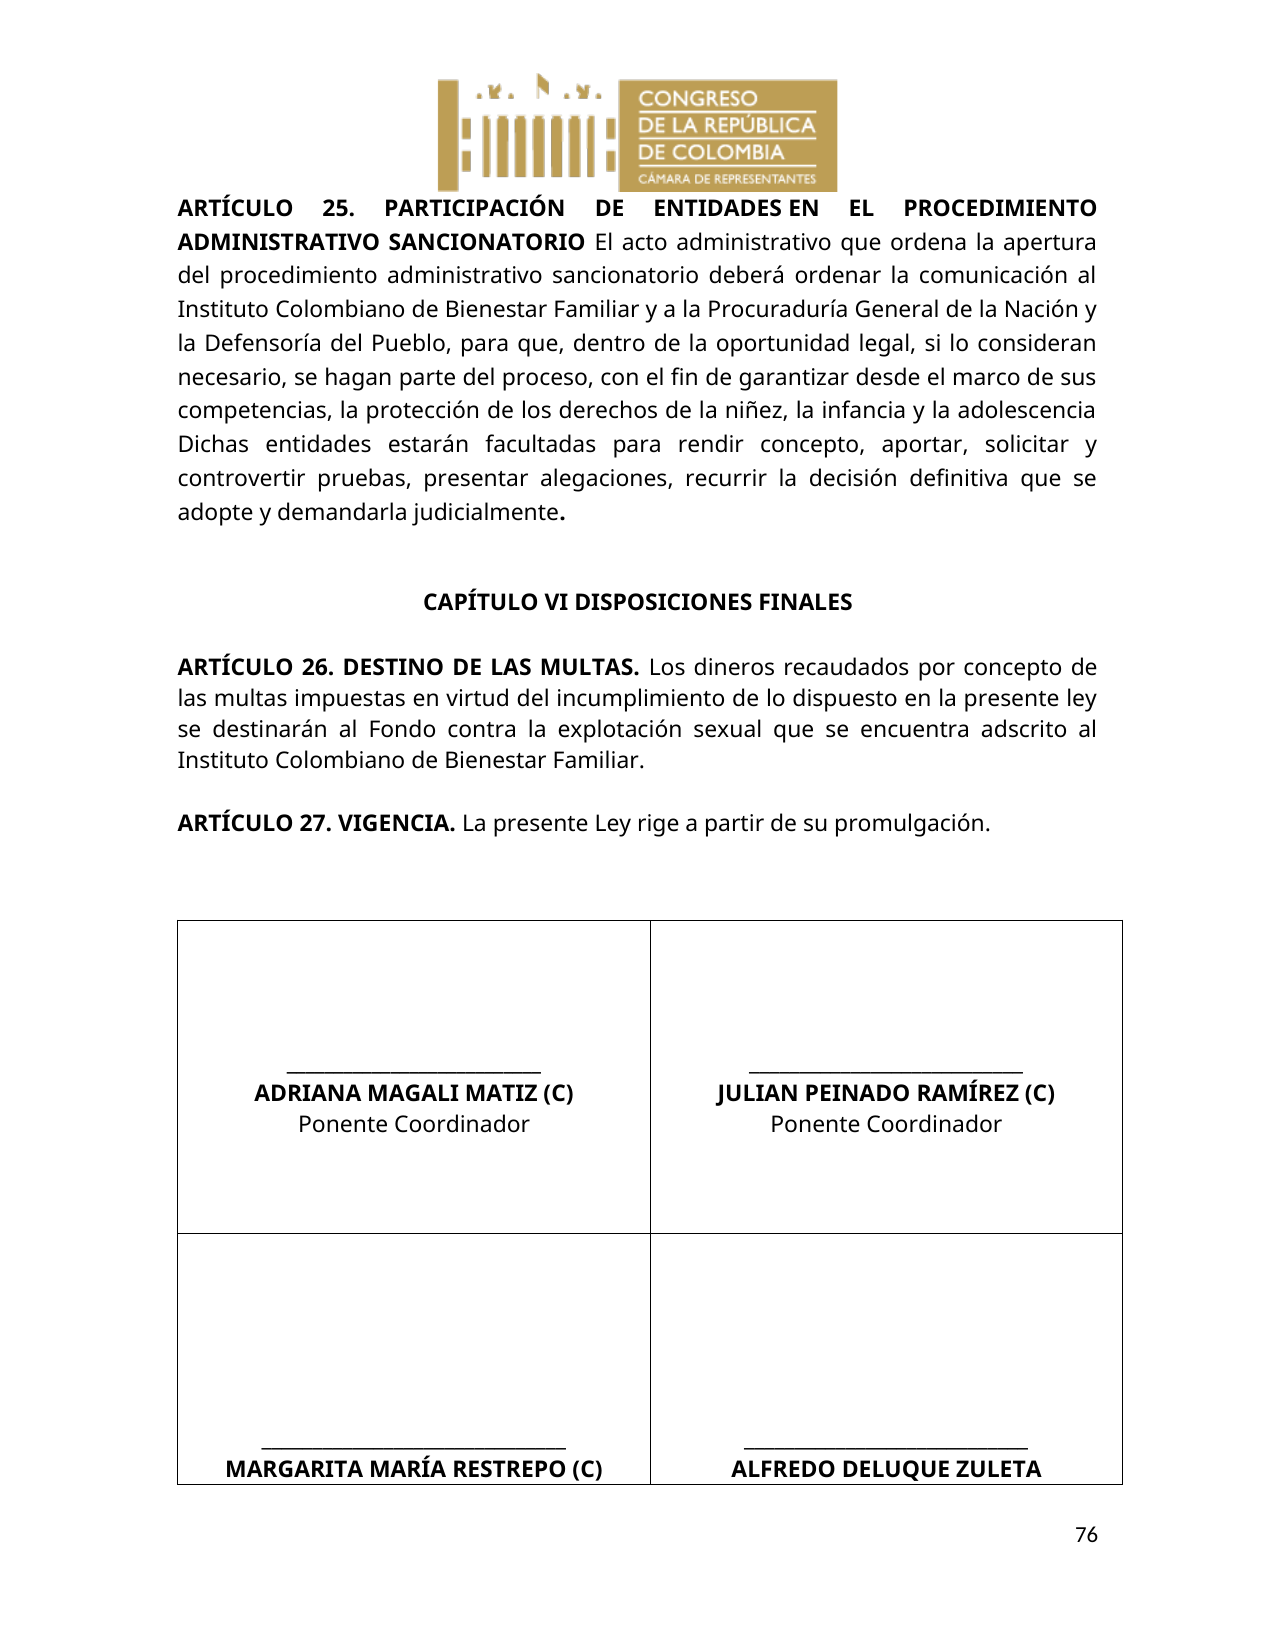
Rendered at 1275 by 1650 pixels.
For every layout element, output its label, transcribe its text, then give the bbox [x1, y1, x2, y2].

table_header ___________________________ JULIAN PEINADO RAMÍREZ (C) Ponente Coordinador [651, 921, 1122, 1233]
table_header ___________________________ ADRIANA MAGALI MATIZ (C) Ponente Coordinador [178, 921, 650, 1233]
subtitle CAPÍTULO VI DISPOSICIONES FINALES [177, 585, 1098, 617]
picture [437, 73, 838, 192]
table_cell ______________________________ MARGARITA MARÍA RESTREPO (C) Ponente Coordinador [178, 1234, 650, 1484]
subtitle ARTÍCULO 25. PARTICIPACIÓN DE ENTIDADES EN EL PROCEDIMIENTO ADMINISTRATIVO SANCIONATORIO El acto administrativo que ordena la apertura del procedimiento administrativo sancionatorio deberá ordenar la comunicación al Instituto Colombiano de Bienestar Familiar y a la Procuraduría General de la Nación y la Defensoría del Pueblo, para que, dentro de la oportunidad legal, si lo consideran necesario, se hagan parte del proceso, con el fin de garantizar desde el marco de sus competencias, la protección de los derechos de la niñez, la infancia y la adolescencia Dichas entidades estarán facultadas para rendir concepto, aportar, solicitar y controvertir pruebas, presentar alegaciones, recurrir la decisión definitiva que se adopte y demandarla judicialmente. [177, 192, 1098, 527]
text ARTÍCULO 27. VIGENCIA. La presente Ley rige a partir de su promulgación. [177, 807, 1098, 838]
table_cell ____________________________ ALFREDO DELUQUE ZULETA Ponente [651, 1234, 1122, 1484]
text ARTÍCULO 26. DESTINO DE LAS MULTAS. Los dineros recaudados por concepto de las multas impuestas en virtud del incumplimiento de lo dispuesto en la presente ley se destinarán al Fondo contra la explotación sexual que se encuentra adscrito al Instituto Colombiano de Bienestar Familiar. [177, 650, 1098, 775]
